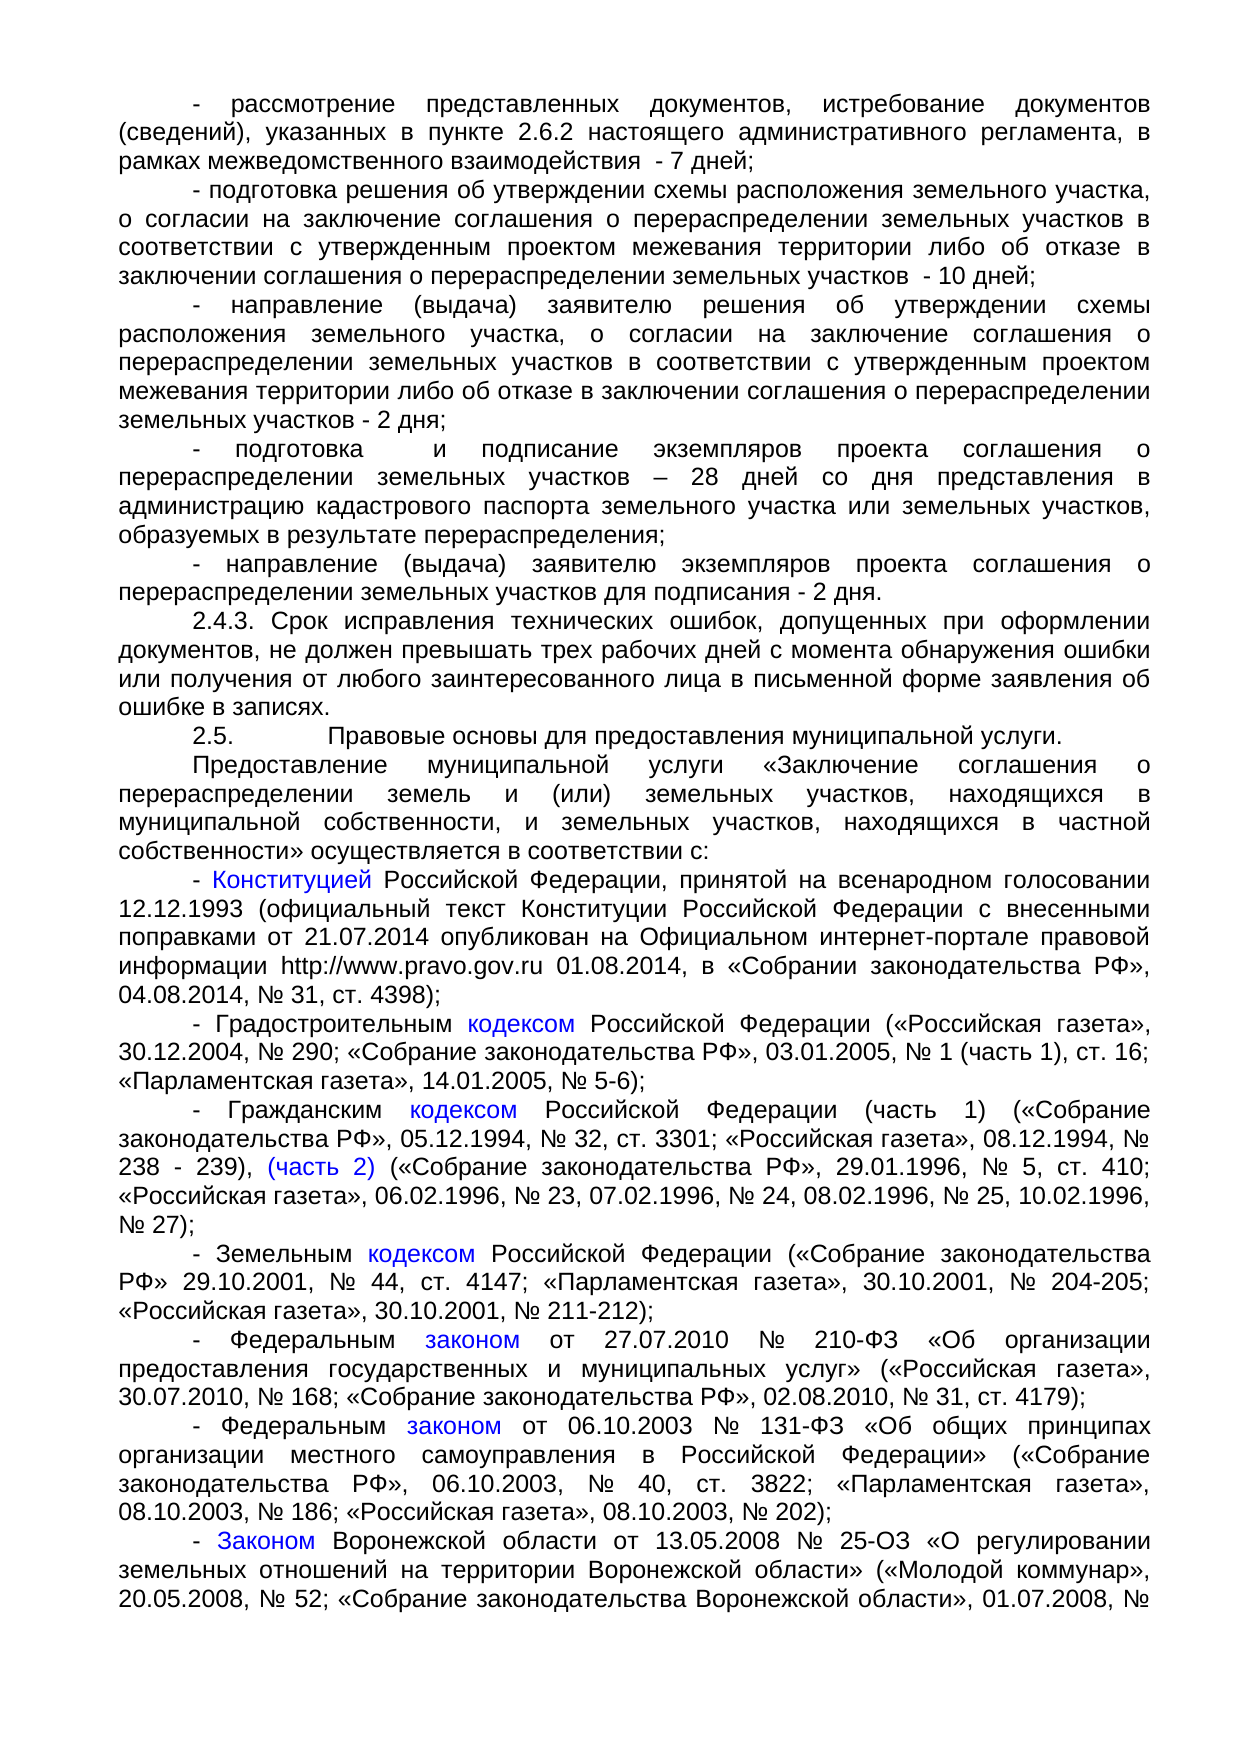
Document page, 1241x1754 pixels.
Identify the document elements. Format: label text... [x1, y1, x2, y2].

text - направление (выдача) заявителю решения об утверждении схемы расположения земельного участка, о согласии на заключение соглашения о перераспределении земельных участков в соответствии с утвержденным проектом межевания территории либо об отказе в заключении соглашения о перераспределении земельных участков - 2 дня; [118, 290, 1152, 434]
text - Федеральным законом от 06.10.2003 № 131-ФЗ «Об общих принципах организации местного самоуправления в Российской Федерации» («Собрание законодательства РФ», 06.10.2003, № 40, ст. 3822; «Парламентская газета», 08.10.2003, № 186; «Российская газета», 08.10.2003, № 202); [118, 1411, 1152, 1526]
text - подготовка решения об утверждении схемы расположения земельного участка, о согласии на заключение соглашения о перераспределении земельных участков в соответствии с утвержденным проектом межевания территории либо об отказе в заключении соглашения о перераспределении земельных участков - 10 дней; [118, 175, 1152, 290]
text - Земельным кодексом Российской Федерации («Собрание законодательства РФ» 29.10.2001, № 44, ст. 4147; «Парламентская газета», 30.10.2001, № 204-205; «Российская газета», 30.10.2001, № 211-212); [118, 1239, 1152, 1325]
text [118, 1526, 1152, 1612]
text - Гражданским кодексом Российской Федерации (часть 1) («Собрание законодательства РФ», 05.12.1994, № 32, ст. 3301; «Российская газета», 08.12.1994, № 238 - 239), (часть 2) («Собрание законодательства РФ», 29.01.1996, № 5, ст. 410; «Российская газета», 06.02.1996, № 23, 07.02.1996, № 24, 08.02.1996, № 25, 10.02.1996, № 27); [118, 1095, 1152, 1239]
text Предоставление муниципальной услуги «Заключение соглашения о перераспределении земель и (или) земельных участков, находящихся в муниципальной собственности, и земельных участков, находящихся в частной собственности» осуществляется в соответствии с: [118, 750, 1152, 865]
list Правовые основы для предоставления муниципальной услуги. [118, 721, 1152, 750]
text - Федеральным законом от 27.07.2010 № 210-ФЗ «Об организации предоставления государственных и муниципальных услуг» («Российская газета», 30.07.2010, № 168; «Собрание законодательства РФ», 02.08.2010, № 31, ст. 4179); [118, 1325, 1152, 1411]
text 2.4.3. Срок исправления технических ошибок, допущенных при оформлении документов, не должен превышать трех рабочих дней с момента обнаружения ошибки или получения от любого заинтересованного лица в письменной форме заявления об ошибке в записях. [118, 606, 1152, 721]
text - направление (выдача) заявителю экземпляров проекта соглашения о перераспределении земельных участков для подписания - 2 дня. [118, 549, 1152, 606]
text - Конституцией Российской Федерации, принятой на всенародном голосовании 12.12.1993 (официальный текст Конституции Российской Федерации с внесенными поправками от 21.07.2014 опубликован на Официальном интернет-портале правовой информации http://www.pravo.gov.ru 01.08.2014, в «Собрании законодательства РФ», 04.08.2014, № 31, ст. 4398); [118, 865, 1152, 1009]
text - подготовка и подписание экземпляров проекта соглашения о перераспределении земельных участков – 28 дней со дня представления в администрацию кадастрового паспорта земельного участка или земельных участков, образуемых в результате перераспределения; [118, 434, 1152, 549]
text - Градостроительным кодексом Российской Федерации («Российская газета», 30.12.2004, № 290; «Собрание законодательства РФ», 03.01.2005, № 1 (часть 1), ст. 16; «Парламентская газета», 14.01.2005, № 5-6); [118, 1009, 1152, 1095]
text - рассмотрение представленных документов, истребование документов (сведений), указанных в пункте 2.6.2 настоящего административного регламента, в рамках межведомственного взаимодействия - 7 дней; [118, 89, 1152, 175]
